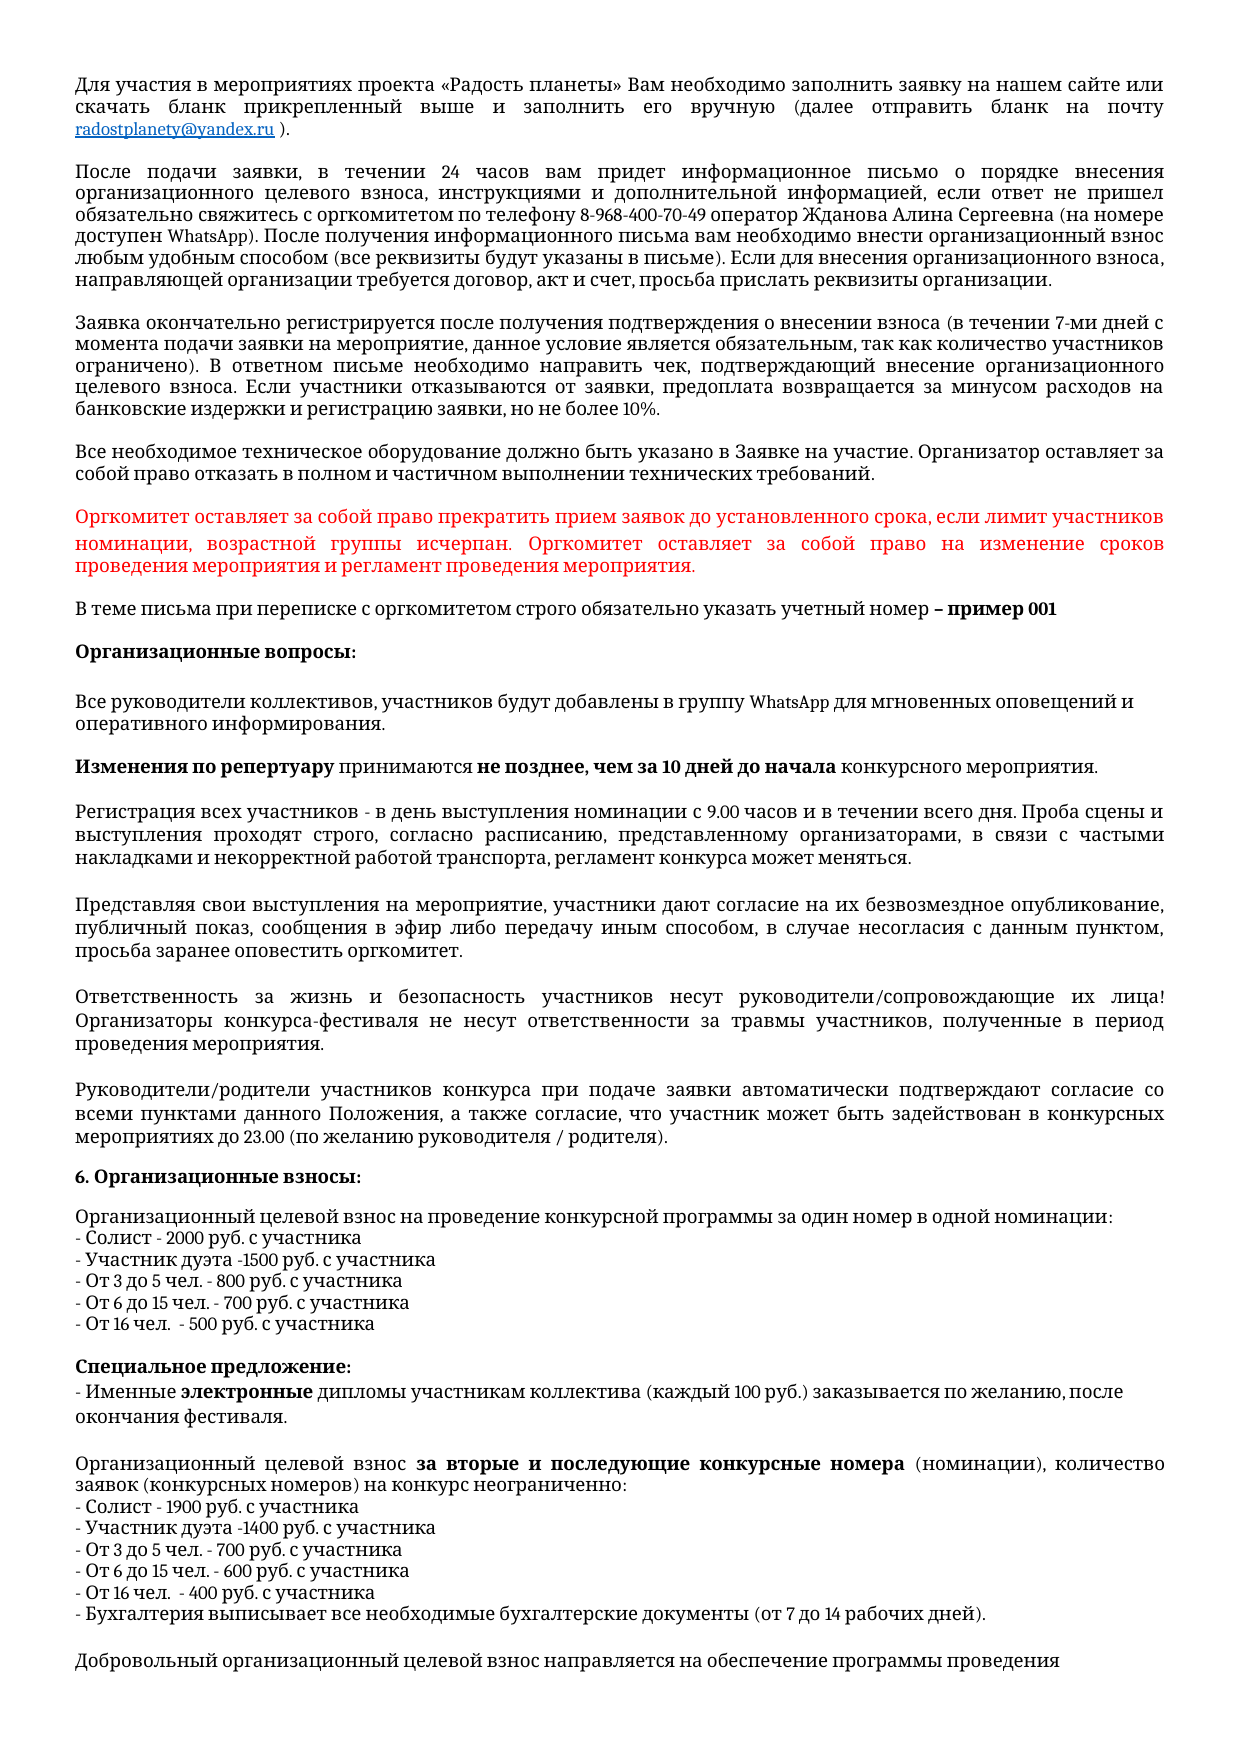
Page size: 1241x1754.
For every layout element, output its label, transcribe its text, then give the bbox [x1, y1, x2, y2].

text Руководители/родители участников конкурса при подаче заявки автоматически подтверждают согласие со всеми пунктами данного Положения, а также согласие, что участник может быть задействован в конкурсных мероприятиях до 23.00 (по желанию руководителя / родителя). [75, 1080, 1165, 1148]
text - От 16 чел. - 400 руб. с участника [75, 1582, 1165, 1604]
text Организационные вопросы: [75, 642, 1165, 692]
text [75, 1650, 1165, 1672]
text Ответственность за жизнь и безопасность участников несут руководители/сопровождающие их лица! Организаторы конкурса-фестиваля не несут ответственности за травмы участников, полученные в период проведения мероприятия. [75, 987, 1165, 1055]
text Изменения по репертуару принимаются не позднее, чем за 10 дней до начала конкурсного мероприятия. [75, 756, 1165, 778]
text Все руководители коллективов, участников будут добавлены в группу WhatsApp для мгновенных оповещений и оперативного информирования. [75, 692, 1165, 735]
text Представляя свои выступления на мероприятие, участники дают согласие на их безвозмездное опубликование, публичный показ, сообщения в эфир либо передачу иным способом, в случае несогласия с данным пунктом, просьба заранее оповестить оргкомитет. [75, 894, 1165, 962]
text - Участник дуэта -1400 руб. с участника [75, 1518, 1165, 1539]
text - Участник дуэта -1500 руб. с участника [75, 1249, 1165, 1271]
text - От 3 до 5 чел. - 700 руб. с участника [75, 1539, 1165, 1561]
text Заявка окончательно регистрируется после получения подтверждения о внесении взноса (в течении 7-ми дней с момента подачи заявки на мероприятие, данное условие является обязательным, так как количество участников ограничено). В ответном письме необходимо направить чек, подтверждающий внесение организационного целевого взноса. Если участники отказываются от заявки, предоплата возвращается за минусом расходов на банковские издержки и регистрацию заявки, но не более 10%. [75, 312, 1165, 420]
text Организационный целевой взнос на проведение конкурсной программы за один номер в одной номинации: [75, 1206, 1165, 1228]
text Регистрация всех участников - в день выступления номинации с 9.00 часов и в течении всего дня. Проба сцены и выступления проходят строго, согласно расписанию, представленному организаторами, в связи с частыми накладками и некорректной работой транспорта, регламент конкурса может меняться. [75, 801, 1165, 869]
text - Солист - 1900 руб. с участника [75, 1496, 1165, 1518]
text Специальное предложение: [75, 1357, 1165, 1379]
text - От 16 чел. - 500 руб. с участника [75, 1314, 1165, 1336]
text - От 6 до 15 чел. - 600 руб. с участника [75, 1561, 1165, 1582]
text - От 3 до 5 чел. - 800 руб. с участника [75, 1271, 1165, 1292]
text После подачи заявки, в течении 24 часов вам придет информационное письмо о порядке внесения организационного целевого взноса, инструкциями и дополнительной информацией, если ответ не пришел обязательно свяжитесь с оргкомитетом по телефону 8-968-400-70-49 оператор Жданова Алина Сергеевна (на номере доступен WhatsApp). После получения информационного письма вам необходимо внести организационный взнос любым удобным способом (все реквизиты будут указаны в письме). Если для внесения организационного взноса, направляющей организации требуется договор, акт и счет, просьба прислать реквизиты организации. [75, 161, 1165, 291]
text В теме письма при переписке с оргкомитетом строго обязательно указать учетный номер – пример 001 [75, 599, 1165, 621]
text Оргкомитет оставляет за собой право прекратить прием заявок до установленного срока, если лимит участников номинации, возрастной группы исчерпан. Оргкомитет оставляет за собой право на изменение сроков проведения мероприятия и регламент проведения мероприятия. [75, 506, 1165, 577]
text Организационный целевой взнос за вторые и последующие конкурсные номера (номинации), количество заявок (конкурсных номеров) на конкурс неограниченно: [75, 1453, 1165, 1496]
text - Именные электронные дипломы участникам коллектива (каждый 100 руб.) заказывается по желанию, после окончания фестиваля. [75, 1382, 1165, 1428]
text - От 6 до 15 чел. - 700 руб. с участника [75, 1292, 1165, 1314]
text - Солист - 2000 руб. с участника [75, 1228, 1165, 1249]
text Для участия в мероприятиях проекта «Радость планеты» Вам необходимо заполнить заявку на нашем сайте или скачать бланк прикрепленный выше и заполнить его вручную (далее отправить бланк на почту radostplanety@yandex.ru ). [75, 75, 1165, 140]
text - Бухгалтерия выписывает все необходимые бухгалтерские документы (от 7 до 14 рабочих дней). [75, 1604, 1165, 1626]
text Все необходимое техническое оборудование должно быть указано в Заявке на участие. Организатор оставляет за собой право отказать в полном и частичном выполнении технических требований. [75, 442, 1165, 485]
text 6. Организационные взносы: [75, 1166, 1165, 1188]
